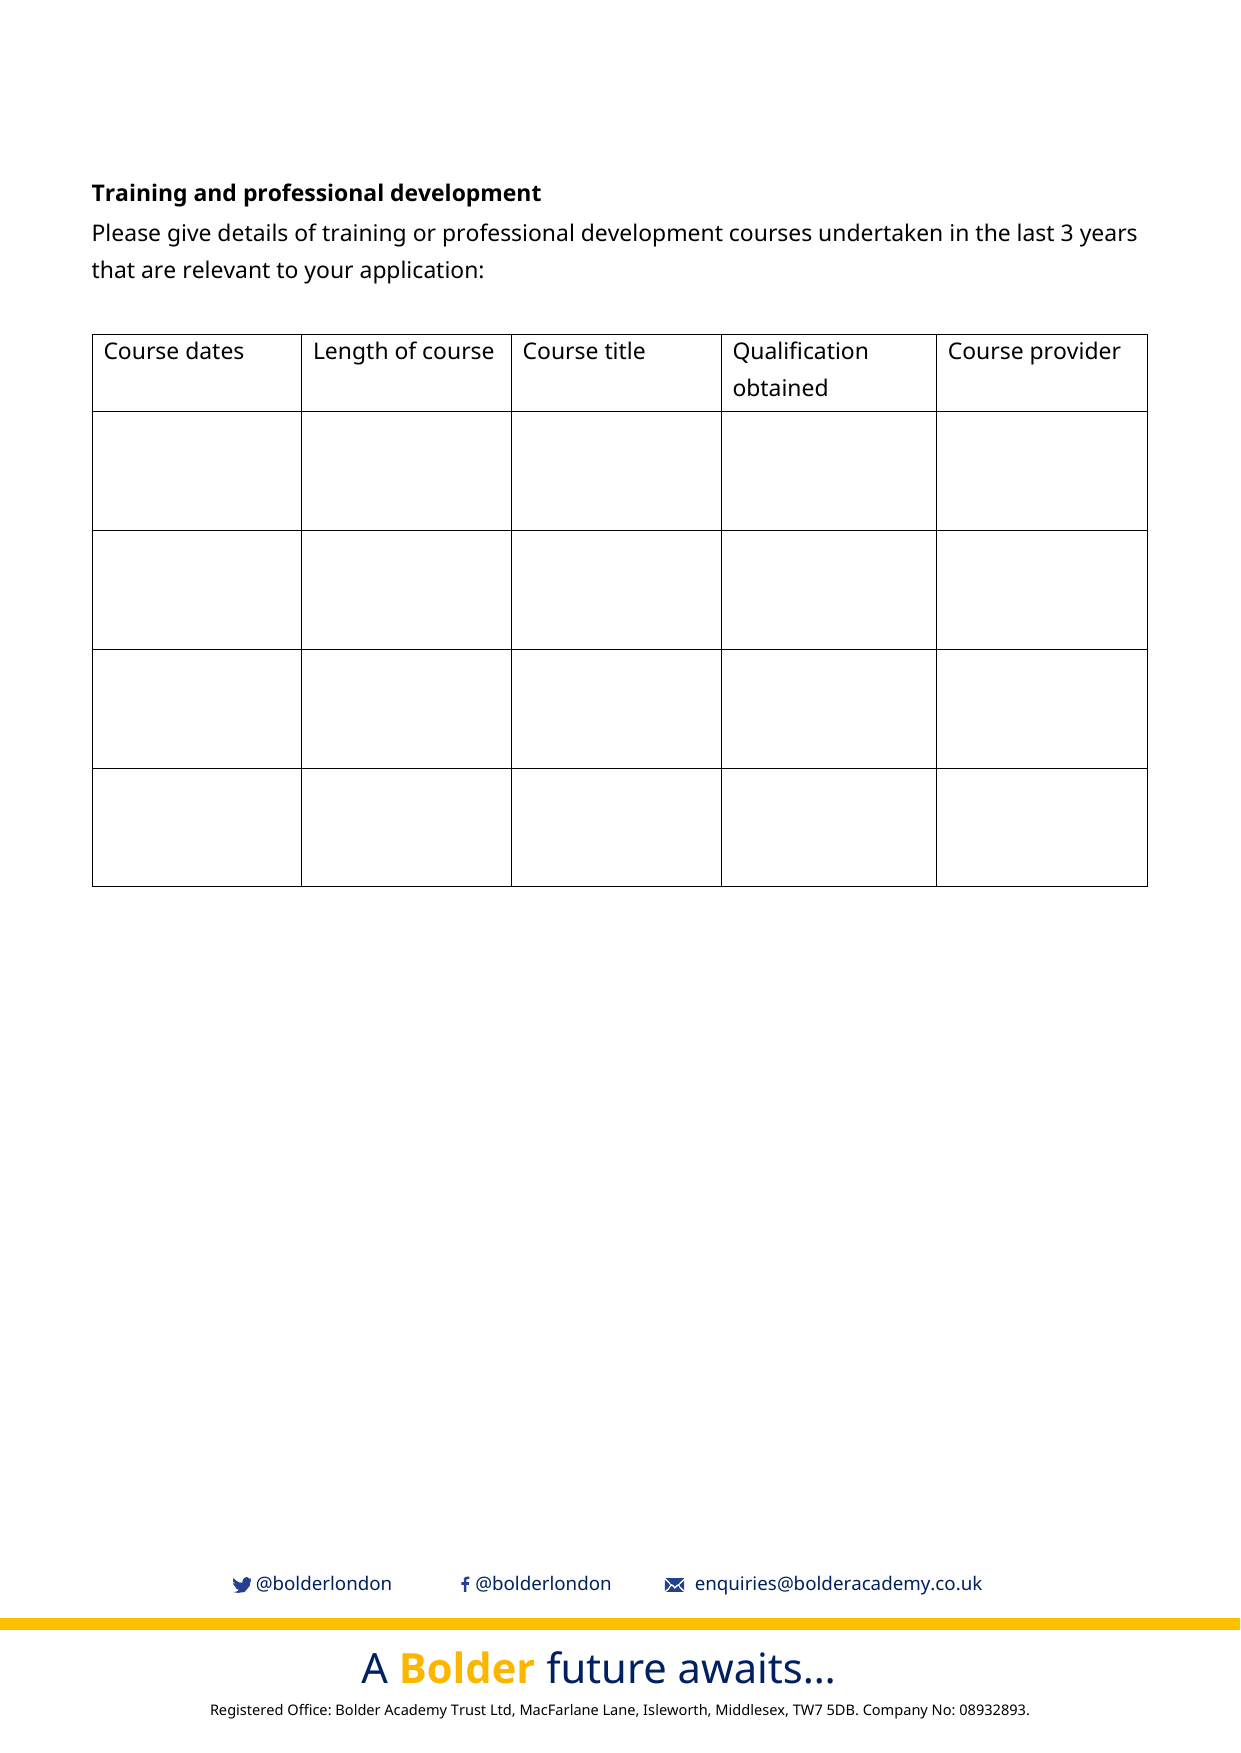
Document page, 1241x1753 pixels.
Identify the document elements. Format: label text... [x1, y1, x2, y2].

table_cell [302, 531, 511, 649]
table_header Course title [512, 335, 721, 411]
table_cell [512, 531, 721, 649]
table_cell [302, 412, 511, 530]
picture [232, 1577, 252, 1593]
table_cell [722, 412, 936, 530]
table_cell [937, 650, 1147, 767]
table_cell [93, 412, 301, 530]
table_cell [722, 531, 936, 649]
table_header Course provider [937, 335, 1147, 411]
table_cell [512, 412, 721, 530]
table_cell [302, 769, 511, 886]
table_cell [722, 650, 936, 767]
table_header Qualification obtained [722, 335, 936, 411]
table_cell [93, 769, 301, 886]
text Training and professional development [91, 177, 1149, 208]
table_cell [512, 650, 721, 767]
table_cell [93, 650, 301, 767]
table_cell [937, 412, 1147, 530]
table_cell [93, 531, 301, 649]
picture [664, 1578, 685, 1592]
table_cell [722, 769, 936, 886]
table_header Length of course [302, 335, 511, 411]
table_cell [937, 531, 1147, 649]
table_header Course dates [93, 335, 301, 411]
table_cell [512, 769, 721, 886]
text Please give details of training or professional development courses undertaken in the last 3 years that are relevant to your application: [91, 217, 1149, 286]
table_cell [302, 650, 511, 767]
table_cell [937, 769, 1147, 886]
